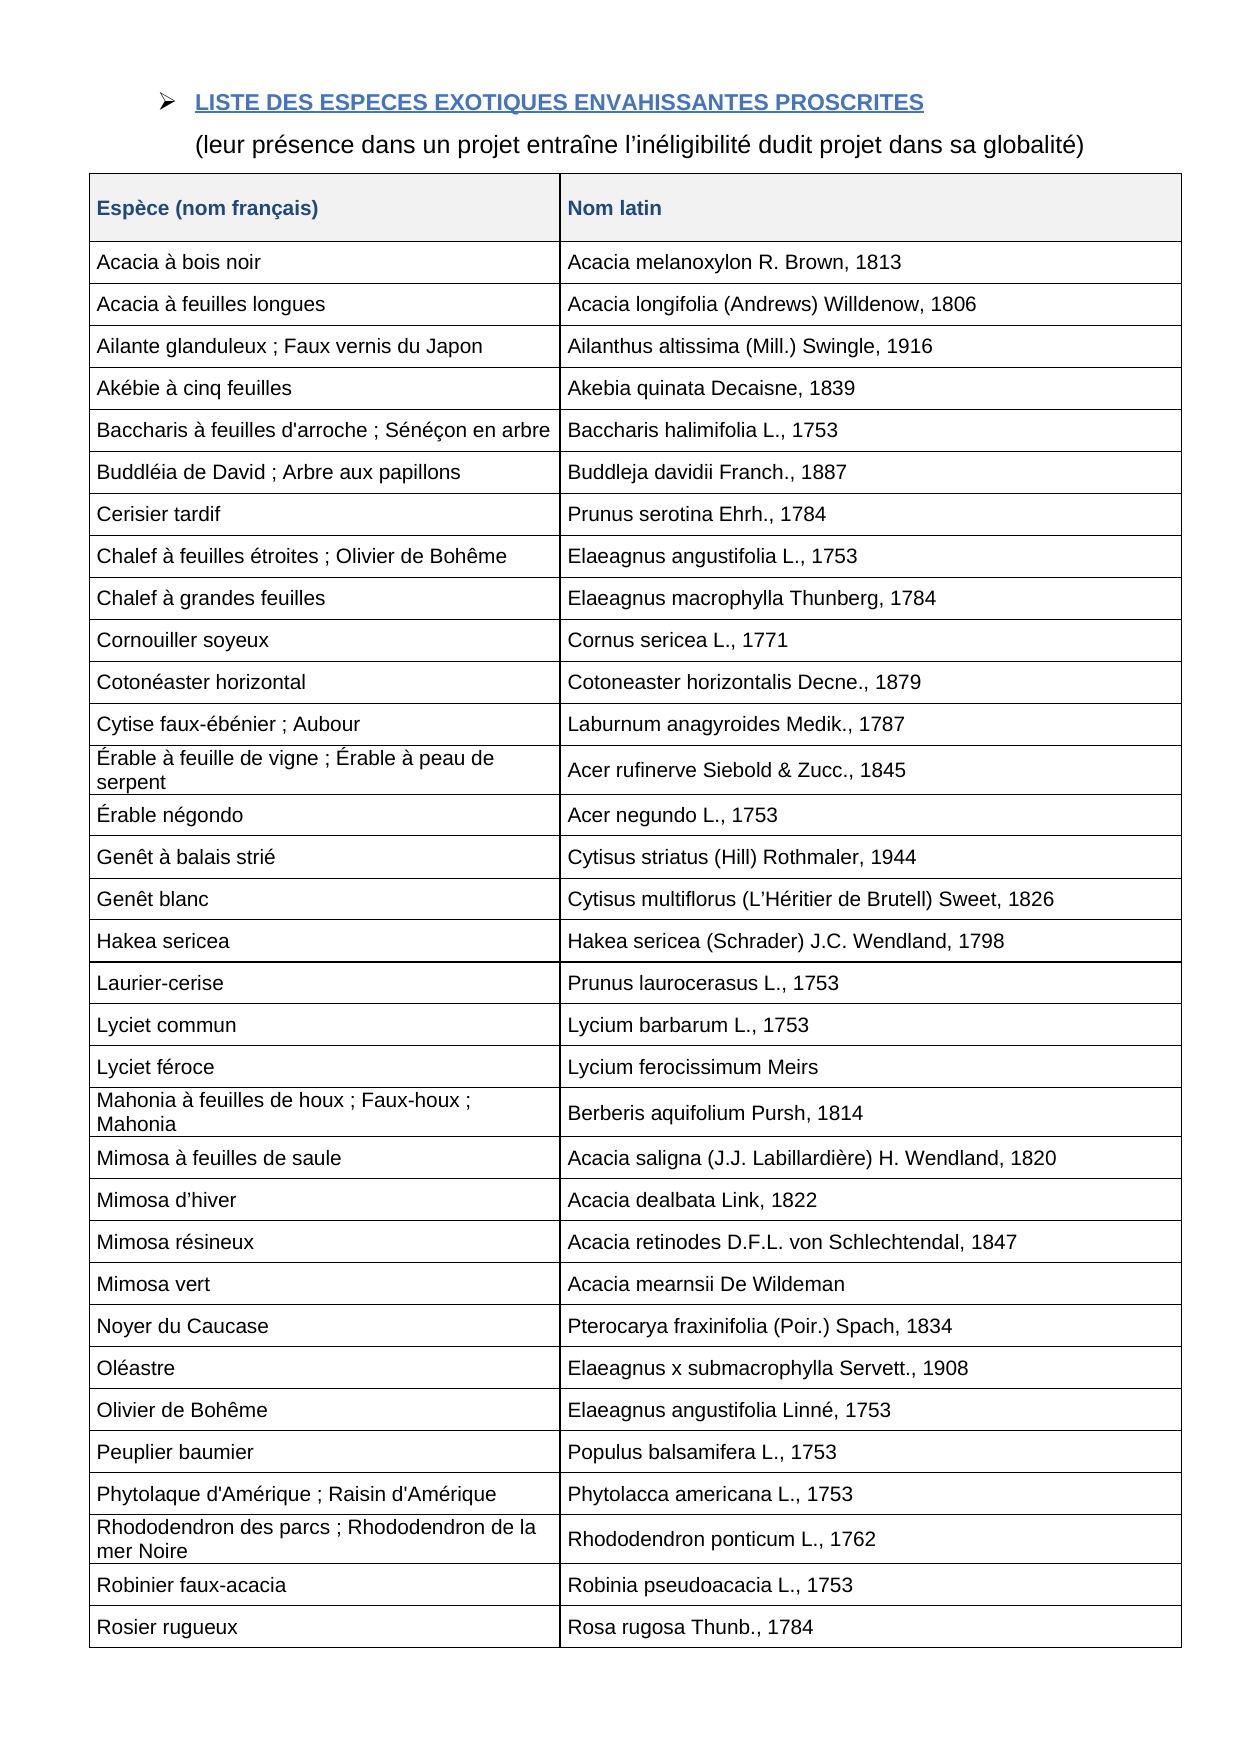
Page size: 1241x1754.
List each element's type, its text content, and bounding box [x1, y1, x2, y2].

table_cell Chalef à grandes feuilles [90, 578, 559, 618]
table_cell Genêt blanc [90, 879, 559, 919]
table_cell Lyciet féroce [90, 1046, 559, 1087]
table_cell Acacia à feuilles longues [90, 284, 559, 325]
table_cell Mahonia à feuilles de houx ; Faux-houx ; Mahonia [90, 1088, 559, 1136]
table_cell Ailante glanduleux ; Faux vernis du Japon [90, 326, 559, 367]
table_cell Cotoneaster horizontalis Decne., 1879 [561, 662, 1181, 702]
table_cell Rosa rugosa Thunb., 1784 [561, 1606, 1181, 1647]
table_cell Acacia retinodes D.F.L. von Schlechtendal, 1847 [561, 1221, 1181, 1262]
table_cell Mimosa d’hiver [90, 1179, 559, 1220]
table_cell Lyciet commun [90, 1004, 559, 1045]
table_cell Robinia pseudoacacia L., 1753 [561, 1564, 1181, 1605]
table_cell Rhododendron ponticum L., 1762 [561, 1515, 1181, 1563]
table_cell Baccharis halimifolia L., 1753 [561, 410, 1181, 451]
table_header Espèce (nom français) [90, 174, 559, 241]
table_cell Elaeagnus x submacrophylla Servett., 1908 [561, 1347, 1181, 1388]
table_cell Mimosa à feuilles de saule [90, 1137, 559, 1178]
table_cell Genêt à balais strié [90, 836, 559, 877]
table_cell Hakea sericea [90, 920, 559, 961]
table_cell Lycium barbarum L., 1753 [561, 1004, 1181, 1045]
table_cell Phytolacca americana L., 1753 [561, 1473, 1181, 1514]
table_cell Phytolaque d'Amérique ; Raisin d'Amérique [90, 1473, 559, 1514]
table_cell Acacia melanoxylon R. Brown, 1813 [561, 242, 1181, 283]
table_cell Olivier de Bohême [90, 1389, 559, 1430]
table_cell Cornouiller soyeux [90, 620, 559, 661]
table_cell Akebia quinata Decaisne, 1839 [561, 368, 1181, 409]
table_cell Robinier faux-acacia [90, 1564, 559, 1605]
table_cell Prunus laurocerasus L., 1753 [561, 963, 1181, 1003]
table_cell Pterocarya fraxinifolia (Poir.) Spach, 1834 [561, 1305, 1181, 1346]
table_cell Cotonéaster horizontal [90, 662, 559, 702]
table_cell Acer negundo L., 1753 [561, 795, 1181, 835]
table_cell Érable négondo [90, 795, 559, 835]
table_cell Elaeagnus angustifolia L., 1753 [561, 536, 1181, 577]
table_cell Acacia saligna (J.J. Labillardière) H. Wendland, 1820 [561, 1137, 1181, 1178]
table_header Nom latin [561, 174, 1181, 241]
table_cell Cerisier tardif [90, 494, 559, 534]
table_cell Buddleja davidii Franch., 1887 [561, 452, 1181, 493]
table_cell Akébie à cinq feuilles [90, 368, 559, 409]
table_cell Noyer du Caucase [90, 1305, 559, 1346]
table_cell Lycium ferocissimum Meirs [561, 1046, 1181, 1087]
table_cell Prunus serotina Ehrh., 1784 [561, 494, 1181, 534]
table_cell Chalef à feuilles étroites ; Olivier de Bohême [90, 536, 559, 577]
table_cell Acer rufinerve Siebold & Zucc., 1845 [561, 746, 1181, 793]
table_cell Cytisus multiflorus (L’Héritier de Brutell) Sweet, 1826 [561, 879, 1181, 919]
table_cell Acacia mearnsii De Wildeman [561, 1263, 1181, 1304]
table_cell Berberis aquifolium Pursh, 1814 [561, 1088, 1181, 1136]
table_cell Peuplier baumier [90, 1431, 559, 1472]
table_cell Mimosa vert [90, 1263, 559, 1304]
table_cell Laurier-cerise [90, 963, 559, 1003]
table_cell Elaeagnus angustifolia Linné, 1753 [561, 1389, 1181, 1430]
table_cell Populus balsamifera L., 1753 [561, 1431, 1181, 1472]
table_cell Cytisus striatus (Hill) Rothmaler, 1944 [561, 836, 1181, 877]
table_cell Baccharis à feuilles d'arroche ; Sénéçon en arbre [90, 410, 559, 451]
table_cell Elaeagnus macrophylla Thunberg, 1784 [561, 578, 1181, 618]
table_cell Laburnum anagyroides Medik., 1787 [561, 704, 1181, 744]
table_cell Hakea sericea (Schrader) J.C. Wendland, 1798 [561, 920, 1181, 961]
table_cell Oléastre [90, 1347, 559, 1388]
table_cell Mimosa résineux [90, 1221, 559, 1262]
table_cell Rosier rugueux [90, 1606, 559, 1647]
table_cell Rhododendron des parcs ; Rhododendron de la mer Noire [90, 1515, 559, 1563]
table_cell Acacia dealbata Link, 1822 [561, 1179, 1181, 1220]
table_cell Cytise faux-ébénier ; Aubour [90, 704, 559, 744]
table_cell Cornus sericea L., 1771 [561, 620, 1181, 661]
table_cell Ailanthus altissima (Mill.) Swingle, 1916 [561, 326, 1181, 367]
list LISTE DES ESPECES EXOTIQUES ENVAHISSANTES PROSCRITES (leur présence dans un projet entraîne l’inéligibilité dudit projet dans sa globalité) [157, 89, 1152, 159]
table_cell Acacia longifolia (Andrews) Willdenow, 1806 [561, 284, 1181, 325]
table_cell Buddléia de David ; Arbre aux papillons [90, 452, 559, 493]
table_cell Érable à feuille de vigne ; Érable à peau de serpent [90, 746, 559, 793]
table_cell Acacia à bois noir [90, 242, 559, 283]
